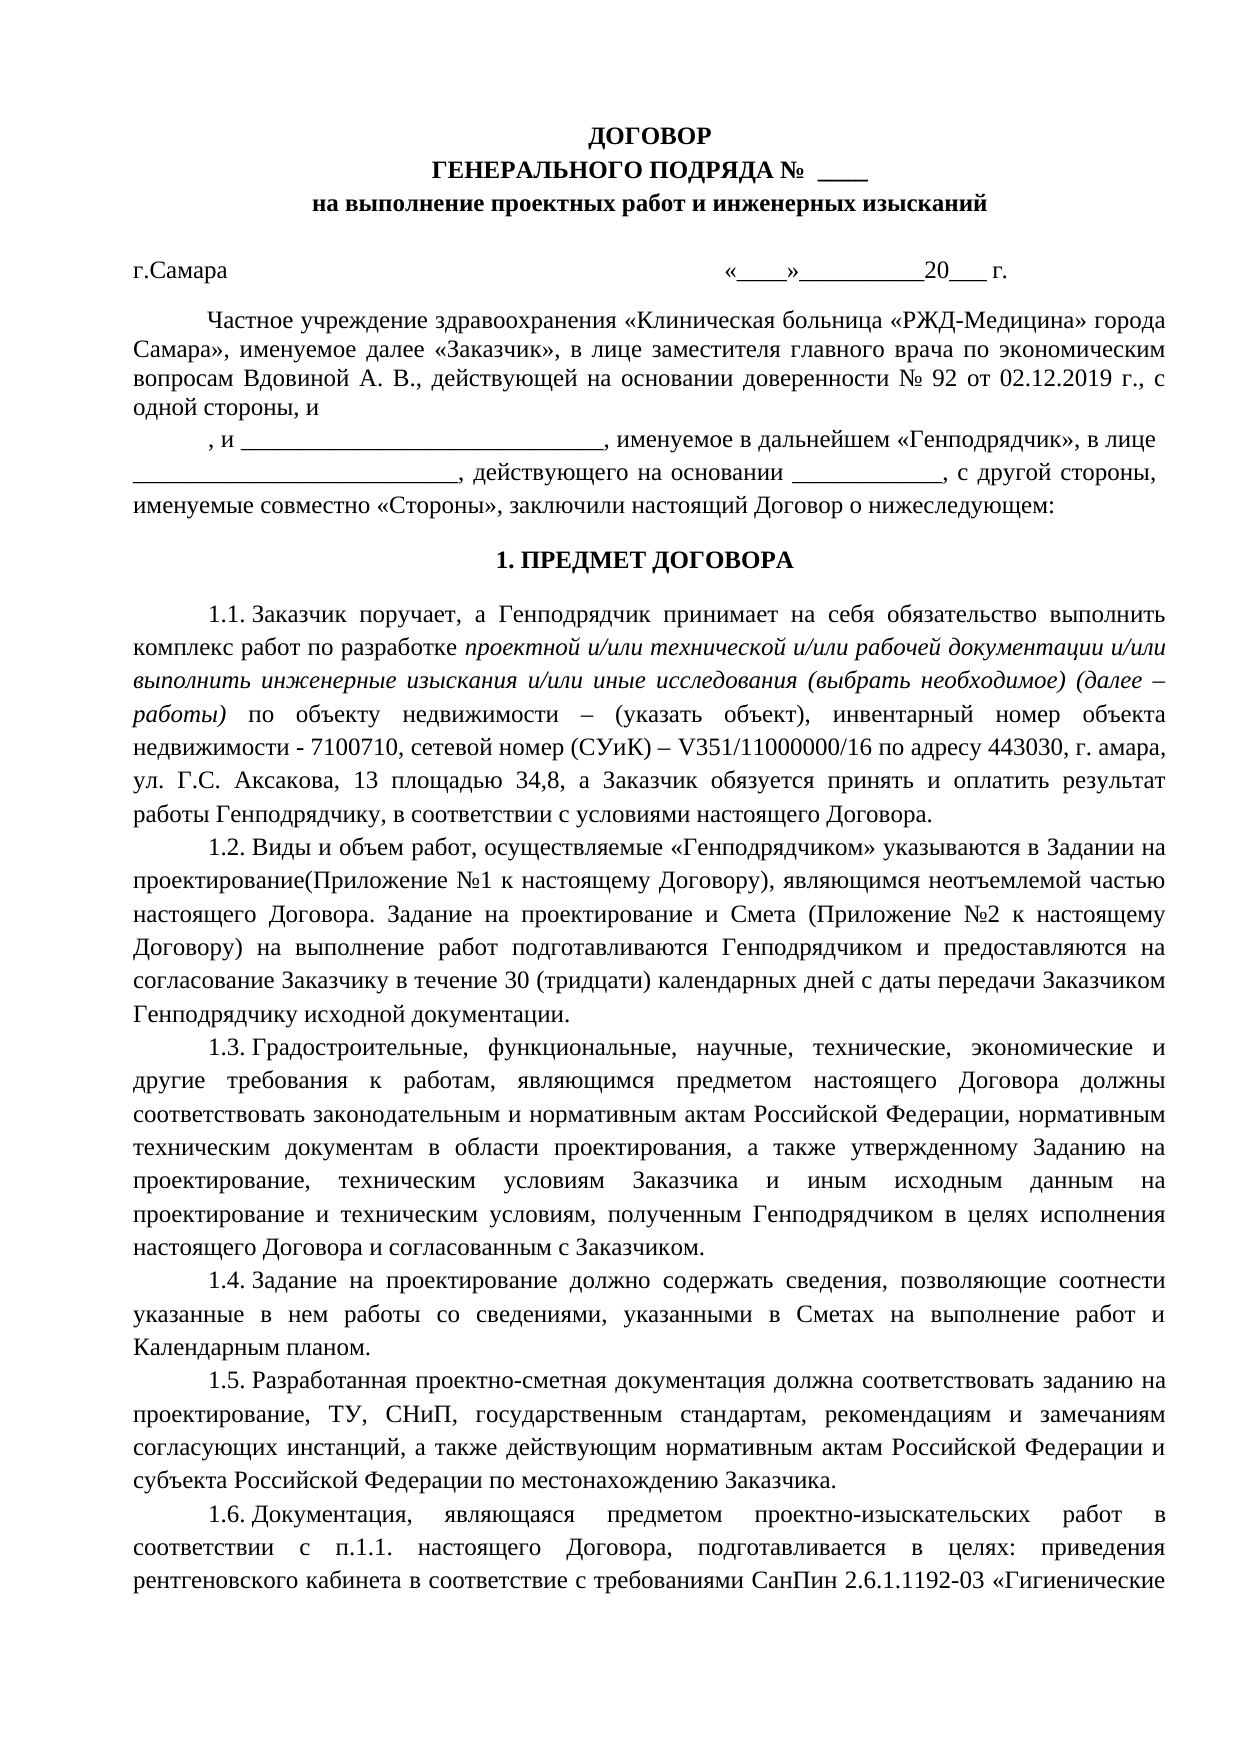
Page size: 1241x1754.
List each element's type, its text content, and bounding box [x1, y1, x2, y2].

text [133, 1496, 1167, 1596]
text Частное учреждение здравоохранения «Клиническая больница «РЖД-Медицина» города Самара», именуемое далее «Заказчик», в лице заместителя главного врача по экономическим вопросам Вдовиной А. В., действующей на основании доверенности № 92 от 02.12.2019 г., с одной стороны, и [133, 306, 1167, 421]
text 1.4. Задание на проектирование должно содержать сведения, позволяющие соотнести указанные в нем работы со сведениями, указанными в Сметах на выполнение работ и Календарным планом. [133, 1262, 1167, 1362]
text ДОГОВОР [133, 118, 1167, 151]
text 1. ПРЕДМЕТ ДОГОВОРА [133, 541, 1157, 575]
text 1.5. Разработанная проектно-сметная документация должна соответствовать заданию на проектирование, ТУ, СНиП, государственным стандартам, рекомендациям и замечаниям согласующих инстанций, а также действующим нормативным актам Российской Федерации и субъекта Российской Федерации по местонахождению Заказчика. [133, 1362, 1167, 1496]
text на выполнение проектных работ и инженерных изысканий [133, 185, 1167, 218]
text 1.3. Градостроительные, функциональные, научные, технические, экономические и другие требования к работам, являющимся предметом настоящего Договора должны соответствовать законодательным и нормативным актам Российской Федерации, нормативным техническим документам в области проектирования, а также утвержденному Заданию на проектирование, техническим условиям Заказчика и иным исходным данным на проектирование и техническим условиям, полученным Генподрядчиком в целях исполнения настоящего Договора и согласованным с Заказчиком. [133, 1029, 1167, 1262]
text , и _____________________________, именуемое в дальнейшем «Генподрядчик», в лице __________________________, действующего на основании ____________, с другой стороны, именуемые совместно «Стороны», заключили настоящий Договор о нижеследующем: [133, 421, 1157, 521]
text г.Самара «____»__________20___ г. [133, 251, 1157, 285]
text ГЕНЕРАЛЬНОГО ПОДРЯДА № ____ [133, 151, 1167, 185]
text 1.1. Заказчик поручает, а Генподрядчик принимает на себя обязательство выполнить комплекс работ по разработке проектной и/или технической и/или рабочей документации и/или выполнить инженерные изыскания и/или иные исследования (выбрать необходимое) (далее – работы) по объекту недвижимости – (указать объект), инвентарный номер объекта недвижимости - 7100710, сетевой номер (СУиК) – V351/11000000/16 по адресу 443030, г. амара, ул. Г.С. Аксакова, 13 площадью 34,8, а Заказчик обязуется принять и оплатить результат работы Генподрядчику, в соответствии с условиями настоящего Договора. [133, 596, 1167, 829]
text 1.2. Виды и объем работ, осуществляемые «Генподрядчиком» указываются в Задании на проектирование(Приложение №1 к настоящему Договору), являющимся неотъемлемой частью настоящего Договора. Задание на проектирование и Смета (Приложение №2 к настоящему Договору) на выполнение работ подготавливаются Генподрядчиком и предоставляются на согласование Заказчику в течение 30 (тридцати) календарных дней с даты передачи Заказчиком Генподрядчику исходной документации. [133, 829, 1167, 1029]
